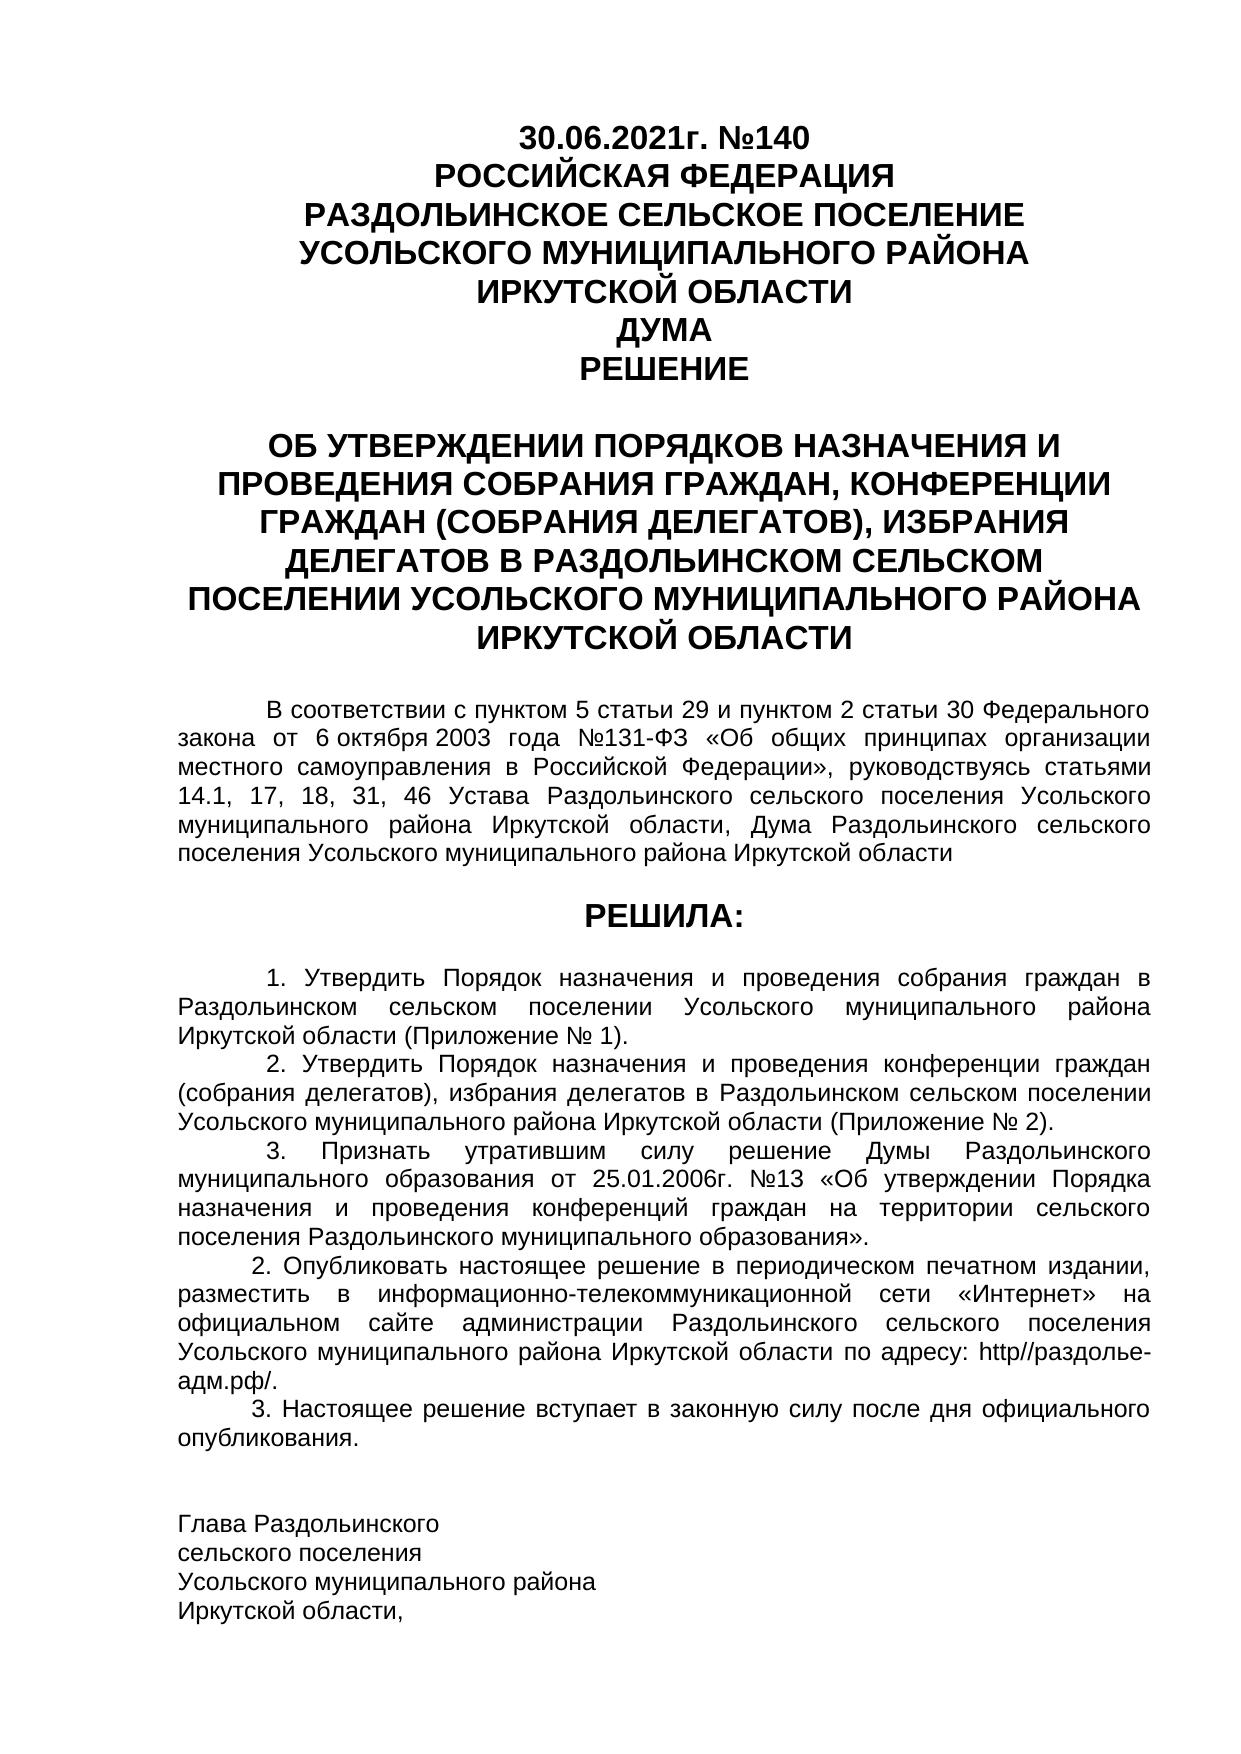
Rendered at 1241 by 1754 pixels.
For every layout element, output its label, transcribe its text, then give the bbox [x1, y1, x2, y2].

text ДУМА [177, 310, 1152, 349]
text 2. Опубликовать настоящее решение в периодическом печатном издании, разместить в информационно-телекоммуникационной сети «Интернет» на официальном сайте администрации Раздольинского сельского поселения Усольского муниципального района Иркутской области по адресу: http//раздолье-адм.рф/. [177, 1251, 1152, 1394]
text 1. Утвердить Порядок назначения и проведения собрания граждан в Раздольинском сельском поселении Усольского муниципального района Иркутской области (Приложение № 1). [177, 963, 1152, 1049]
text ИРКУТСКОЙ ОБЛАСТИ [177, 618, 1152, 656]
text 3. Признать утратившим силу решение Думы Раздольинского муниципального образования от 25.01.2006г. №13 «Об утверждении Порядка назначения и проведения конференций граждан на территории сельского поселения Раздольинского муниципального образования». [177, 1136, 1152, 1251]
text 30.06.2021г. №140 [177, 118, 1152, 157]
text 2. Утвердить Порядок назначения и проведения конференции граждан (собрания делегатов), избрания делегатов в Раздольинском сельском поселении Усольского муниципального района Иркутской области (Приложение № 2). [177, 1049, 1152, 1136]
text РОССИЙСКАЯ ФЕДЕРАЦИЯ [177, 157, 1152, 195]
text РАЗДОЛЬИНСКОЕ СЕЛЬСКОЕ ПОСЕЛЕНИЕ [177, 195, 1152, 233]
text В соответствии с пунктом 5 статьи 29 и пунктом 2 статьи 30 Федерального закона от 6 октября 2003 года №131-ФЗ «Об общих принципах организации местного самоуправления в Российской Федерации», руководствуясь статьями 14.1, 17, 18, 31, 46 Устава Раздольинского сельского поселения Усольского муниципального района Иркутской области, Дума Раздольинского сельского поселения Усольского муниципального района Иркутской области [177, 695, 1152, 867]
text УСОЛЬСКОГО МУНИЦИПАЛЬНОГО РАЙОНА [177, 233, 1152, 272]
text РЕШИЛА: [177, 896, 1152, 934]
text сельского поселения [177, 1538, 1152, 1567]
text ОБ УТВЕРЖДЕНИИ ПОРЯДКОВ НАЗНАЧЕНИЯ И ПРОВЕДЕНИЯ СОБРАНИЯ ГРАЖДАН, КОНФЕРЕНЦИИ ГРАЖДАН (СОБРАНИЯ ДЕЛЕГАТОВ), ИЗБРАНИЯ ДЕЛЕГАТОВ В РАЗДОЛЬИНСКОМ СЕЛЬСКОМ ПОСЕЛЕНИИ УСОЛЬСКОГО МУНИЦИПАЛЬНОГО РАЙОНА [177, 426, 1152, 618]
text 3. Настоящее решение вступает в законную силу после дня официального опубликования. [177, 1394, 1152, 1452]
text Усольского муниципального района [177, 1567, 1152, 1596]
text РЕШЕНИЕ [177, 349, 1152, 387]
text ИРКУТСКОЙ ОБЛАСТИ [177, 272, 1152, 310]
text Глава Раздольинского [177, 1509, 1152, 1538]
text Иркутской области, [177, 1596, 1152, 1624]
